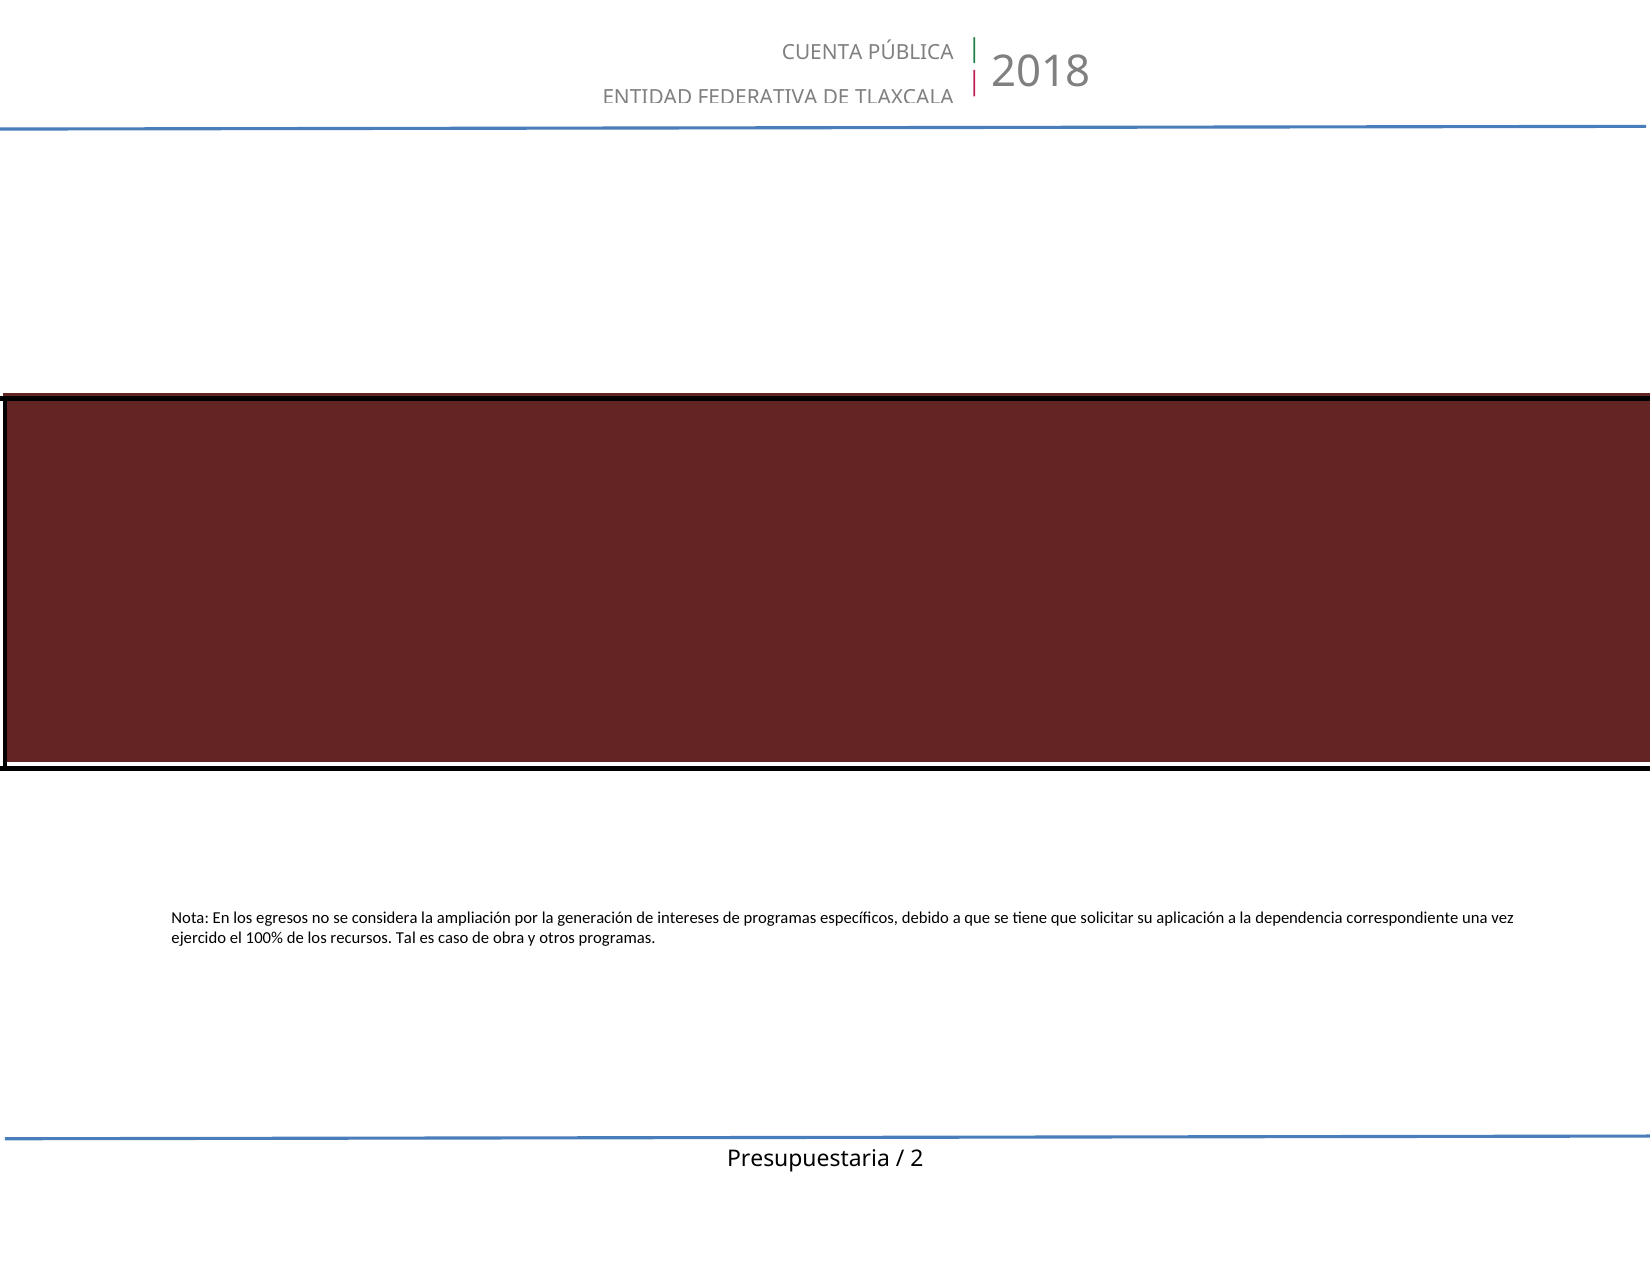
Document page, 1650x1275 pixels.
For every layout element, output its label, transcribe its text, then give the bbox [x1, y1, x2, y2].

picture [968, 28, 985, 99]
text Nota: En los egresos no se considera la ampliación por la generación de intereses de programas específicos, debido a que se tiene que solicitar su aplicación a la dependencia correspondiente una vez ejercido el 100% de los recursos. Tal es caso de obra y otros programas. [171, 907, 1538, 948]
